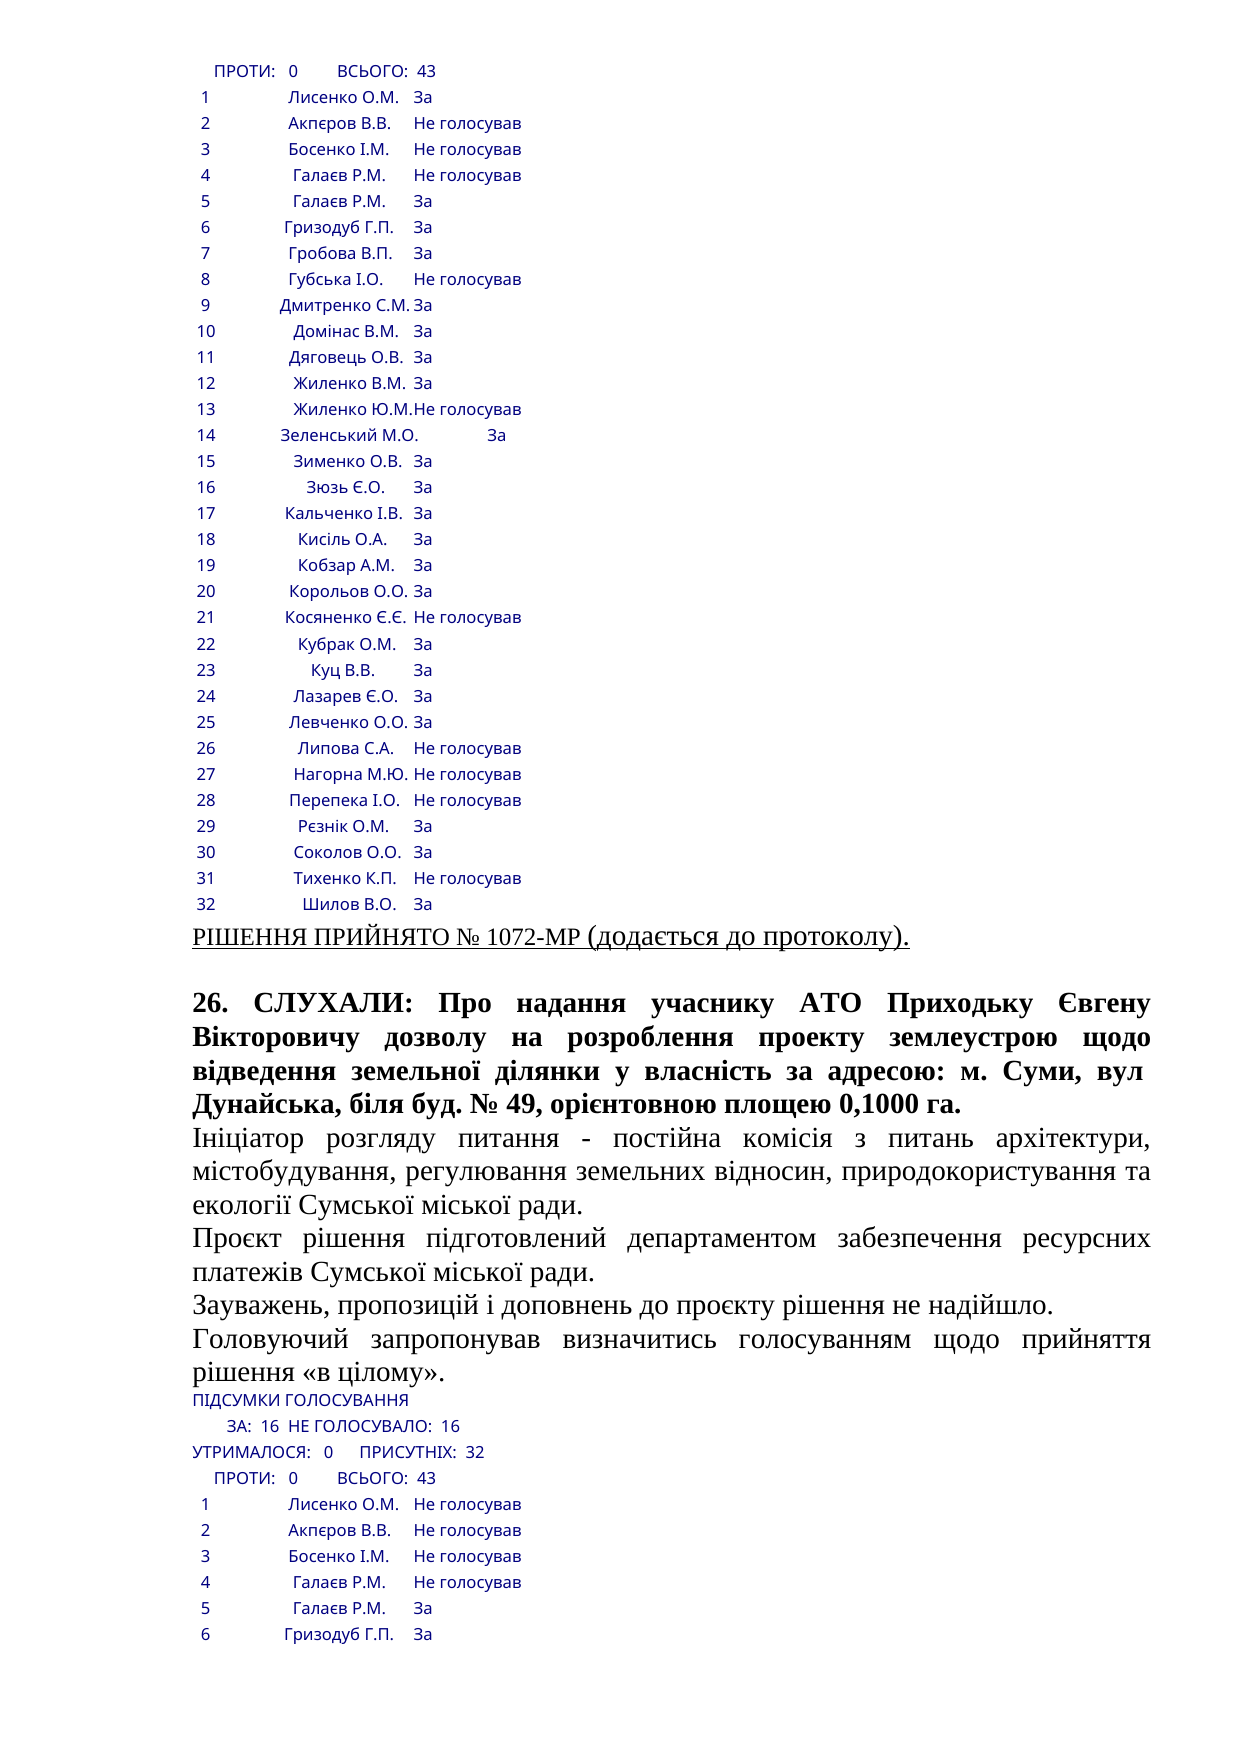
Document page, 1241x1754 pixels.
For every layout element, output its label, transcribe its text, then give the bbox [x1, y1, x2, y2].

text 5 Галаєв Р.М. За [192, 189, 1152, 212]
text 13 Жиленко Ю.М. Не голосував [192, 398, 1152, 420]
text 9 Дмитренко С.М. За [192, 293, 1152, 316]
text 27 Нагорна М.Ю. Не голосував [192, 762, 1152, 785]
text Ініціатор розгляду питання - постійна комісія з питань архітектури, містобудування, регулювання земельних відносин, природокористування та екології Сумської міської ради. [192, 1120, 1152, 1220]
text 1 Лисенко О.М. Не голосував [192, 1492, 1152, 1515]
text 18 Кисіль О.А. За [192, 528, 1152, 551]
text 2 Акпєров В.В. Не голосував [192, 111, 1152, 134]
text 26 Липова С.А. Не голосував [192, 736, 1152, 759]
text 15 Зименко О.В. За [192, 450, 1152, 472]
text 23 Куц В.В. За [192, 658, 1152, 681]
text 1 Лисенко О.М. За [192, 85, 1152, 108]
text 3 Босенко І.М. Не голосував [192, 137, 1152, 160]
text ПІДСУМКИ ГОЛОСУВАННЯ [192, 1388, 1152, 1411]
text ПРОТИ: 0 ВСЬОГО: 43 [192, 1466, 1152, 1489]
text 2 Акпєров В.В. Не голосував [192, 1518, 1152, 1541]
text 4 Галаєв Р.М. Не голосував [192, 1570, 1152, 1593]
text 8 Губська І.О. Не голосував [192, 267, 1152, 290]
text 14 Зеленський М.О. За [192, 424, 1152, 446]
text 28 Перепека І.О. Не голосував [192, 788, 1152, 811]
text 31 Тихенко К.П. Не голосував [192, 866, 1152, 889]
text 3 Босенко І.М. Не голосував [192, 1544, 1152, 1567]
text Проєкт рішення підготовлений департаментом забезпечення ресурсних платежів Сумської міської ради. [192, 1220, 1152, 1287]
text УТРИМАЛОСЯ: 0 ПРИСУТНІХ: 32 [192, 1440, 1152, 1463]
text 6 Гризодуб Г.П. За [192, 215, 1152, 238]
text 25 Левченко О.О. За [192, 710, 1152, 733]
text 22 Кубрак О.М. За [192, 632, 1152, 655]
text 32 Шилов В.О. За [192, 892, 1152, 915]
text 10 Домінас В.М. За [192, 319, 1152, 342]
text 5 Галаєв Р.М. За [192, 1596, 1152, 1619]
text 16 Зюзь Є.О. За [192, 476, 1152, 498]
text Зауважень, пропозицій і доповнень до проєкту рішення не надійшло. [192, 1287, 1152, 1321]
text 20 Корольов О.О. За [192, 580, 1152, 603]
text 17 Кальченко І.В. За [192, 502, 1152, 524]
text 24 Лазарев Є.О. За [192, 684, 1152, 707]
text 19 Кобзар А.М. За [192, 554, 1152, 577]
text ЗА: 16 НЕ ГОЛОСУВАЛО: 16 [192, 1414, 1152, 1437]
text 26. СЛУХАЛИ: Про надання учаснику АТО Приходьку Євгену Вікторовичу дозволу на розроблення проекту землеустрою щодо відведення земельної ділянки у власність за адресою: м. Суми, вул Дунайська, біля буд. № 49, орієнтовною площею 0,1000 га. [192, 986, 1152, 1120]
text Головуючий запропонував визначитись голосуванням щодо прийняття рішення «в цілому». [192, 1321, 1152, 1388]
text 6 Гризодуб Г.П. За [192, 1622, 1152, 1645]
text РІШЕННЯ ПРИЙНЯТО № 1072-МР (додається до протоколу). [192, 918, 1152, 952]
text 11 Дяговець О.В. За [192, 346, 1152, 368]
text 29 Рєзнік О.М. За [192, 814, 1152, 837]
text 30 Соколов О.О. За [192, 840, 1152, 863]
text 4 Галаєв Р.М. Не голосував [192, 163, 1152, 186]
text 21 Косяненко Є.Є. Не голосував [192, 606, 1152, 629]
text ПРОТИ: 0 ВСЬОГО: 43 [192, 59, 1152, 82]
text 12 Жиленко В.М. За [192, 372, 1152, 394]
text 7 Гробова В.П. За [192, 241, 1152, 264]
